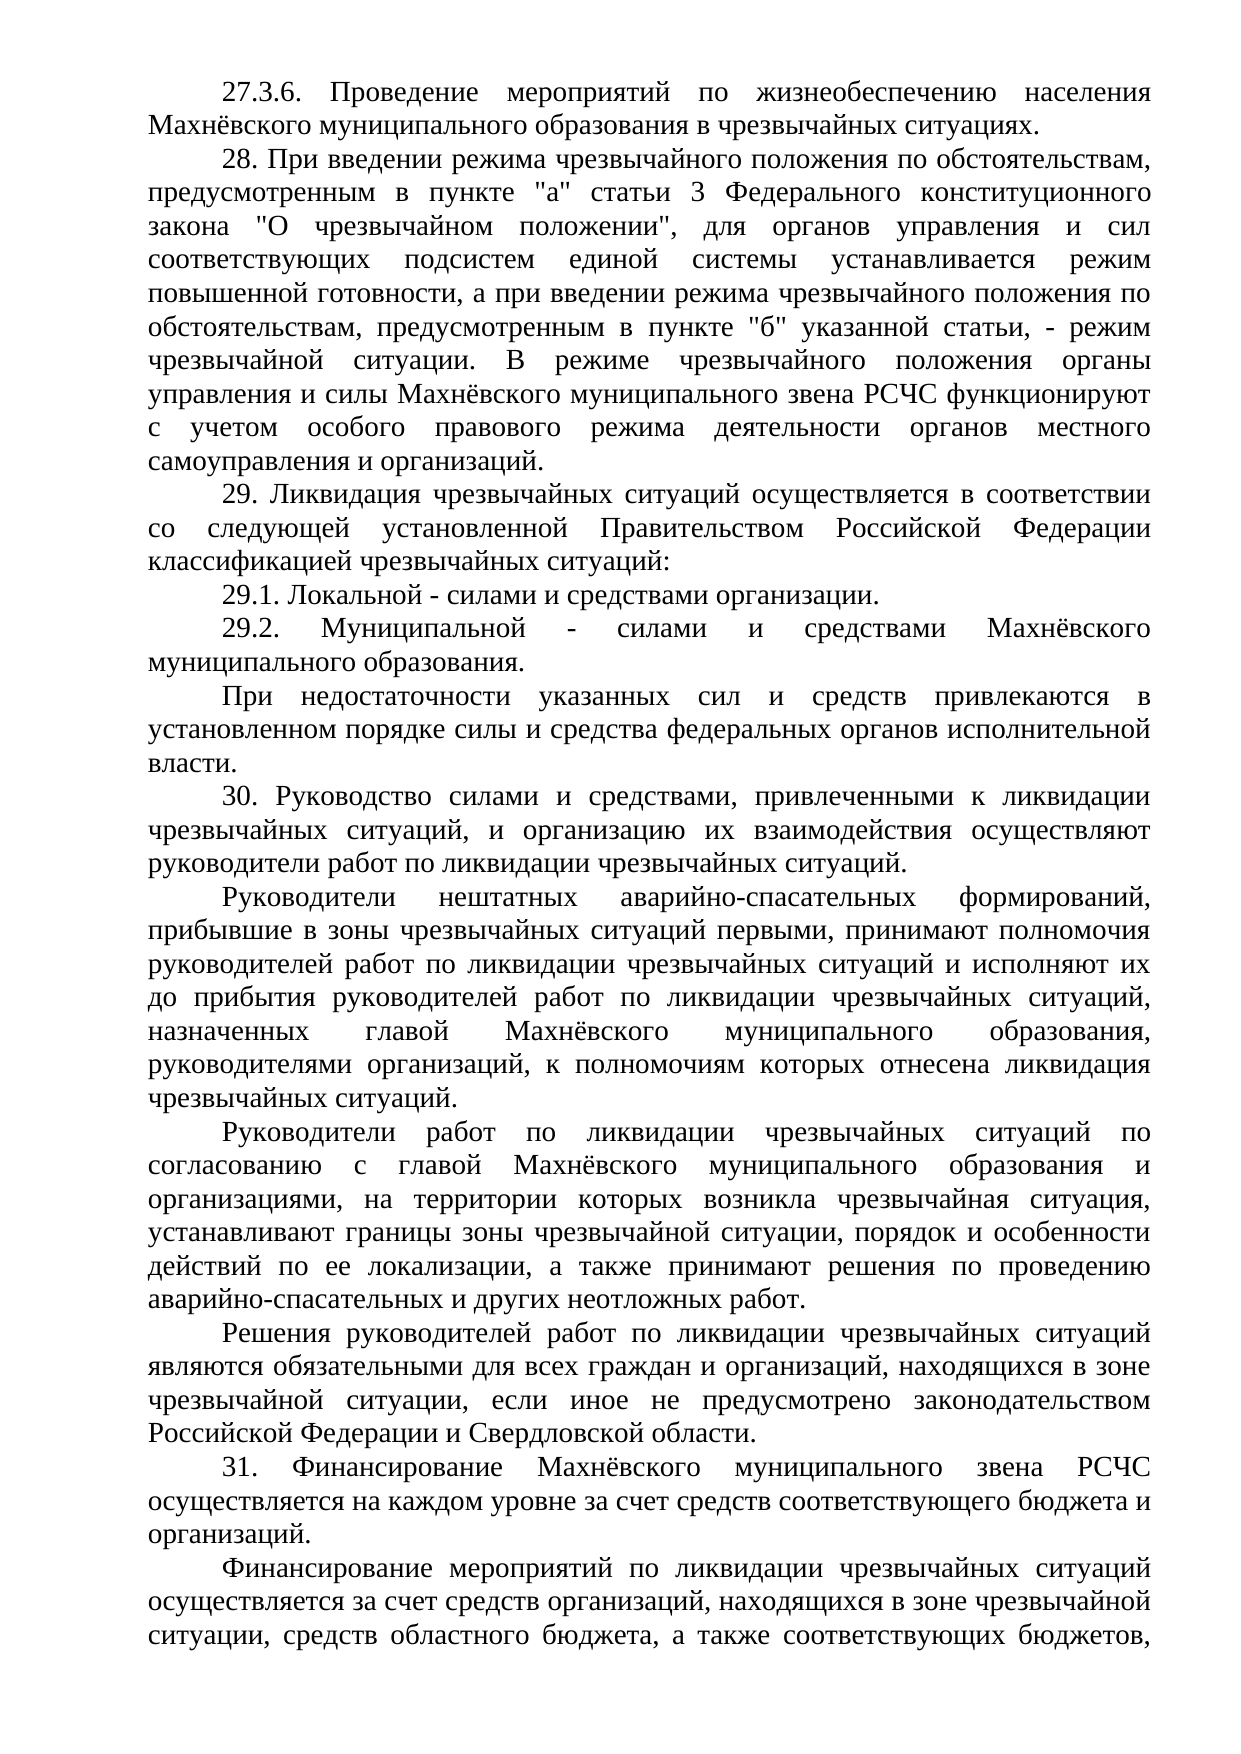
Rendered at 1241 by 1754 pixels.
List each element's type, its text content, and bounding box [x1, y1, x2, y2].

text 27.3.6. Проведение мероприятий по жизнеобеспечению населения Махнёвского муниципального образования в чрезвычайных ситуациях. [148, 74, 1152, 141]
text При недостаточности указанных сил и средств привлекаются в установленном порядке силы и средства федеральных органов исполнительной власти. [148, 678, 1152, 778]
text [148, 1550, 1152, 1650]
text 30. Руководство силами и средствами, привлеченными к ликвидации чрезвычайных ситуаций, и организацию их взаимодействия осуществляют руководители работ по ликвидации чрезвычайных ситуаций. [148, 778, 1152, 879]
text Руководители нештатных аварийно-спасательных формирований, прибывшие в зоны чрезвычайных ситуаций первыми, принимают полномочия руководителей работ по ликвидации чрезвычайных ситуаций и исполняют их до прибытия руководителей работ по ликвидации чрезвычайных ситуаций, назначенных главой Махнёвского муниципального образования, руководителями организаций, к полномочиям которых отнесена ликвидация чрезвычайных ситуаций. [148, 879, 1152, 1114]
text Руководители работ по ликвидации чрезвычайных ситуаций по согласованию с главой Махнёвского муниципального образования и организациями, на территории которых возникла чрезвычайная ситуация, устанавливают границы зоны чрезвычайной ситуации, порядок и особенности действий по ее локализации, а также принимают решения по проведению аварийно-спасательных и других неотложных работ. [148, 1114, 1152, 1315]
text Решения руководителей работ по ликвидации чрезвычайных ситуаций являются обязательными для всех граждан и организаций, находящихся в зоне чрезвычайной ситуации, если иное не предусмотрено законодательством Российской Федерации и Свердловской области. [148, 1315, 1152, 1449]
text 29.2. Муниципальной - силами и средствами Махнёвского муниципального образования. [148, 611, 1152, 678]
text 29. Ликвидация чрезвычайных ситуаций осуществляется в соответствии со следующей установленной Правительством Российской Федерации классификацией чрезвычайных ситуаций: [148, 476, 1152, 577]
text 28. При введении режима чрезвычайного положения по обстоятельствам, предусмотренным в пункте "а" статьи 3 Федерального конституционного закона "О чрезвычайном положении", для органов управления и сил соответствующих подсистем единой системы устанавливается режим повышенной готовности, а при введении режима чрезвычайного положения по обстоятельствам, предусмотренным в пункте "б" указанной статьи, - режим чрезвычайной ситуации. В режиме чрезвычайного положения органы управления и силы Махнёвского муниципального звена РСЧС функционируют с учетом особого правового режима деятельности органов местного самоуправления и организаций. [148, 141, 1152, 476]
text 31. Финансирование Махнёвского муниципального звена РСЧС осуществляется на каждом уровне за счет средств соответствующего бюджета и организаций. [148, 1449, 1152, 1550]
text 29.1. Локальной - силами и средствами организации. [148, 577, 1152, 611]
